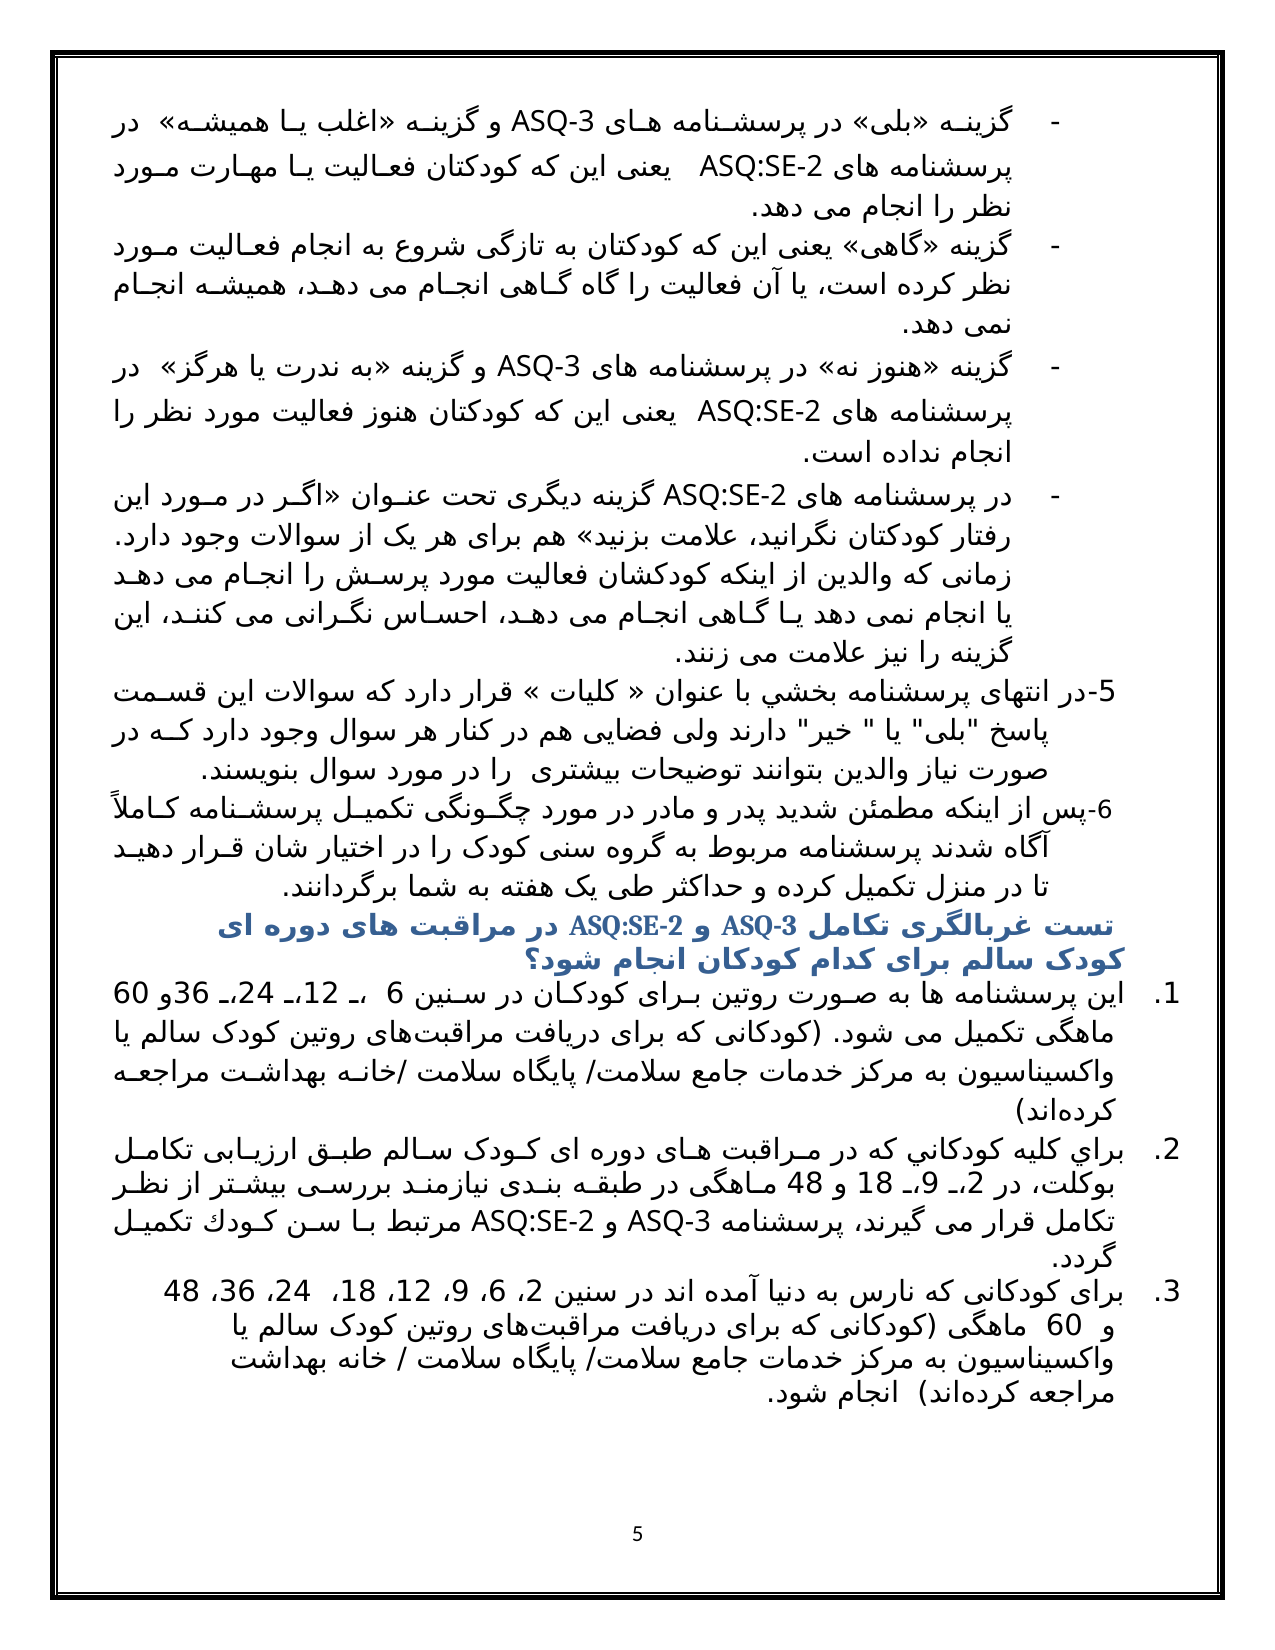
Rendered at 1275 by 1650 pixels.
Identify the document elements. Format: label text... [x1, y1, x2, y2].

list گزینه «گاهی» یعنی این که کودکتان به تازگی شروع به انجام فعالیت مورد نظر کرده است، یا آن فعالیت را گاه گاهی انجام می دهد، همیشه انجام نمی دهد. [112, 229, 1050, 341]
list گزینه «هنوز نه» در پرسشنامه های ASQ-3 و گزینه «به ندرت یا هرگز» در پرسشنامه های ASQ:SE-2 یعنی این که کودکتان هنوز فعالیت مورد نظر را انجام نداده است. [112, 346, 1050, 469]
list پس از اینکه مطمئن شدید پدر و مادر در مورد چگونگی تکمیل پرسشنامه کاملاً آگاه شدند پرسشنامه مربوط ‏به گروه سنی کودک را در اختیار شان قرار دهید تا در منزل تکمیل کرده و حداکثر طی یک هفته به شما برگردانند. [112, 791, 1087, 903]
list در انتهای پرسشنامه ‏بخشي با عنوان « کلیات » قرار دارد که سوالات این قسمت پاسخ "بلی" یا " خیر" ‏دارند ولی فضایی هم در کنار هر سوال وجود دارد که در صورت نياز والدين بتوانند توضيحات بیشتری را در مورد سوال بنویسند. [112, 674, 1087, 786]
list براي كليه كودكاني كه در مراقبت های دوره ای کودک سالم طبق ارزیابی تکامل بوکلت، در 2، 9، 18 و 48 ماهگی در طبقه بندی نیازمند بررسی بیشتر از نظر تکامل قرار می گیرند، پرسشنامه ASQ-3 و ASQ:SE-2 مرتبط با سن كودك تكميل گردد. [112, 1132, 1153, 1274]
list گزینه «بلی» در پرسشنامه های ASQ-3 و گزینه «اغلب یا همیشه» در پرسشنامه های ASQ:SE-2 یعنی این که کودکتان فعالیت یا مهارت مورد نظر را انجام می دهد. [112, 100, 1050, 224]
subtitle ‏ تست غربالگری تکامل ASQ-3 و ASQ:SE-2 در مراقبت های دوره ای کودک سالم برای کدام کودکان انجام شود؟ [150, 908, 1125, 977]
list برای کودکانی که نارس به دنیا آمده اند در سنین 2، 6، 9، 12، 18، 24، 36، 48 و 60 ماهگی (کودکانی که برای دریافت مراقبت‌های روتین کودک سالم یا واکسیناسیون به مرکز خدمات جامع سلامت/ پایگاه سلامت / خانه بهداشت مراجعه کرده‌اند) انجام شود. [150, 1274, 1153, 1410]
list در پرسشنامه های ASQ:SE-2 گزینه دیگری تحت عنوان «اگر در مورد این رفتار کودکتان نگرانید، علامت بزنید» هم برای هر یک از سوالات وجود دارد. زمانی که والدین از اینکه کودکشان فعالیت مورد پرسش را انجام می دهد یا انجام نمی دهد یا گاهی انجام می دهد، احساس نگرانی می کنند، این گزینه را نیز علامت می زنند. [112, 474, 1050, 669]
list این پرسشنامه ها به صورت روتین برای کودکان در سنین 6 ، 12، 24، 36و 60 ماهگی تکمیل می شود. (کودکانی که برای دریافت مراقبت‌های روتین کودک سالم یا واکسیناسیون به مرکز خدمات جامع سلامت/ پایگاه سلامت /خانه بهداشت مراجعه کرده‌اند) [112, 977, 1153, 1127]
